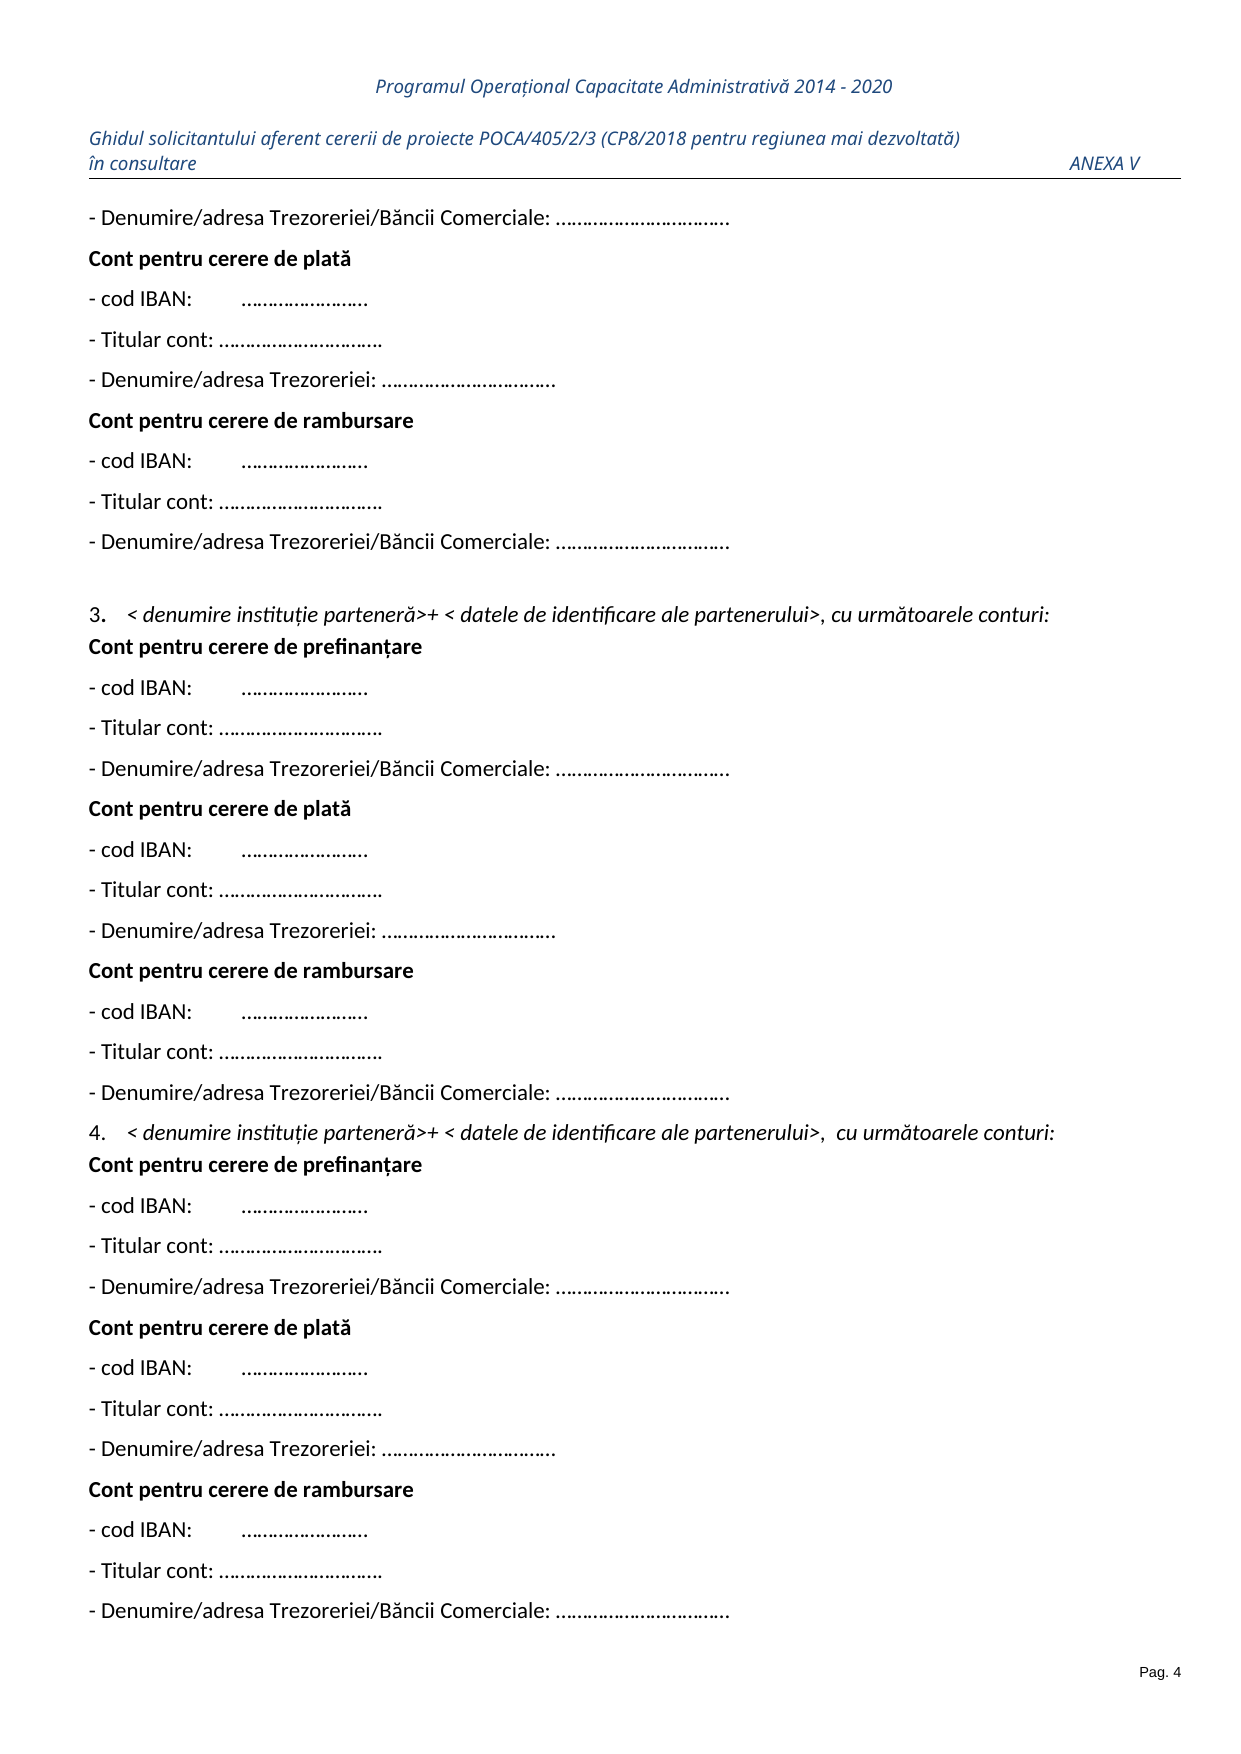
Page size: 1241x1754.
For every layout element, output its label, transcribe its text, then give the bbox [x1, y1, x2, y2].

text 3. < denumire instituţie parteneră>+ < datele de identificare ale partenerului>, cu următoarele conturi: [89, 600, 1181, 628]
list Cont pentru cerere de rambursare [89, 1475, 1181, 1503]
text - cod IBAN: …………………… [89, 284, 1181, 312]
text - cod IBAN: …………………… [89, 997, 1181, 1025]
text Cont pentru cerere de prefinanțare [89, 1151, 1181, 1179]
text - Titular cont: …………………………. [89, 1037, 1181, 1065]
text - Titular cont: …………………………. [89, 1394, 1181, 1422]
text - cod IBAN: …………………… [89, 835, 1181, 863]
text Cont pentru cerere de plată [89, 1313, 1181, 1341]
text - Titular cont: …………………………. [89, 487, 1181, 515]
text - Denumire/adresa Trezoreriei: …………………………… [89, 365, 1181, 393]
text - cod IBAN: …………………… [89, 673, 1181, 701]
text - cod IBAN: …………………… [89, 1353, 1181, 1381]
text - cod IBAN: …………………… [89, 446, 1181, 474]
text - Titular cont: …………………………. [89, 1556, 1181, 1584]
text - Denumire/adresa Trezoreriei/Băncii Comerciale: …………………………… [89, 203, 1181, 231]
text Cont pentru cerere de prefinanțare [89, 632, 1181, 660]
text - Titular cont: …………………………. [89, 875, 1181, 903]
text - Denumire/adresa Trezoreriei/Băncii Comerciale: …………………………… [89, 754, 1181, 782]
text - Denumire/adresa Trezoreriei: …………………………… [89, 916, 1181, 944]
text Cont pentru cerere de plată [89, 244, 1181, 272]
text 4. < denumire instituţie parteneră>+ < datele de identificare ale partenerului>, cu următoarele conturi: [89, 1118, 1181, 1146]
text - Titular cont: …………………………. [89, 713, 1181, 741]
text - Denumire/adresa Trezoreriei/Băncii Comerciale: …………………………… [89, 1078, 1181, 1106]
text - Titular cont: …………………………. [89, 1232, 1181, 1260]
text - cod IBAN: …………………… [89, 1515, 1181, 1543]
text - Denumire/adresa Trezoreriei/Băncii Comerciale: …………………………… [89, 1272, 1181, 1300]
text - Denumire/adresa Trezoreriei/Băncii Comerciale: …………………………… [89, 1596, 1181, 1624]
text - Denumire/adresa Trezoreriei/Băncii Comerciale: …………………………… [89, 527, 1181, 555]
text - Denumire/adresa Trezoreriei: …………………………… [89, 1434, 1181, 1462]
text - cod IBAN: …………………… [89, 1191, 1181, 1219]
text - Titular cont: …………………………. [89, 325, 1181, 353]
list Cont pentru cerere de rambursare [89, 406, 1181, 434]
list Cont pentru cerere de rambursare [89, 956, 1181, 984]
text Cont pentru cerere de plată [89, 794, 1181, 822]
